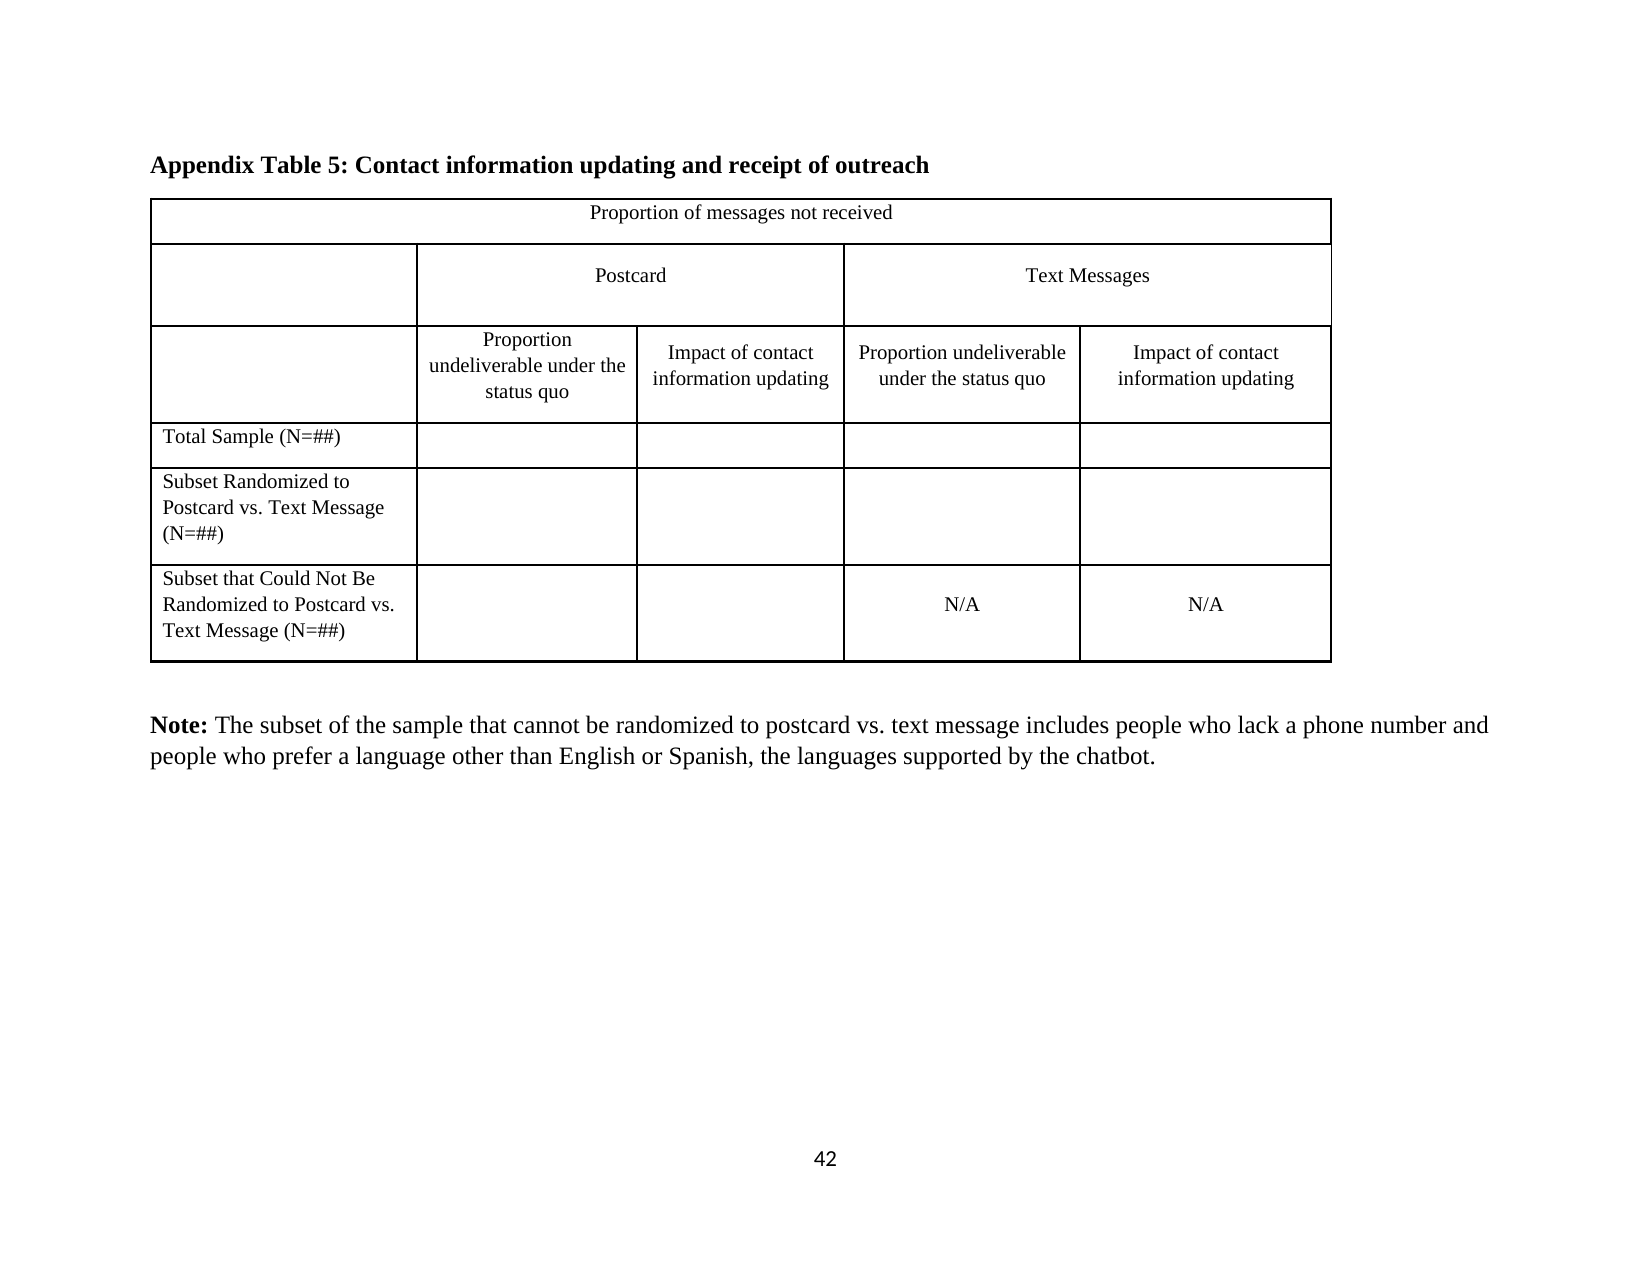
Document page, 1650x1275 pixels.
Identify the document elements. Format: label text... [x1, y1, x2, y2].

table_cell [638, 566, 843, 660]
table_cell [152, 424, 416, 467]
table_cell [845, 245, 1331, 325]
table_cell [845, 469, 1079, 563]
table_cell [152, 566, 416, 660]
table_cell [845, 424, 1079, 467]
text Note: The subset of the sample that cannot be randomized to postcard vs. text message includes people who lack a phone number and people who prefer a language other than English or Spanish, the languages supported by the chatbot. [150, 710, 1500, 770]
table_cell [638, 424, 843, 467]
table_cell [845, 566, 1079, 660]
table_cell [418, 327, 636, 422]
text Appendix Table 5: Contact information updating and receipt of outreach [150, 150, 1500, 179]
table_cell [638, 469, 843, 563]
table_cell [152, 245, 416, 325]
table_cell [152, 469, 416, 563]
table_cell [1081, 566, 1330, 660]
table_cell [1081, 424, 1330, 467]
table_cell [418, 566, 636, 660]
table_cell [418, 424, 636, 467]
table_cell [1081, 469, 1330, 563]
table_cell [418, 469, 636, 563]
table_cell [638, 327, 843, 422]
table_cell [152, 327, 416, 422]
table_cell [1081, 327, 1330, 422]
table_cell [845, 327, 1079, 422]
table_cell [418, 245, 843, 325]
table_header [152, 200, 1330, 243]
